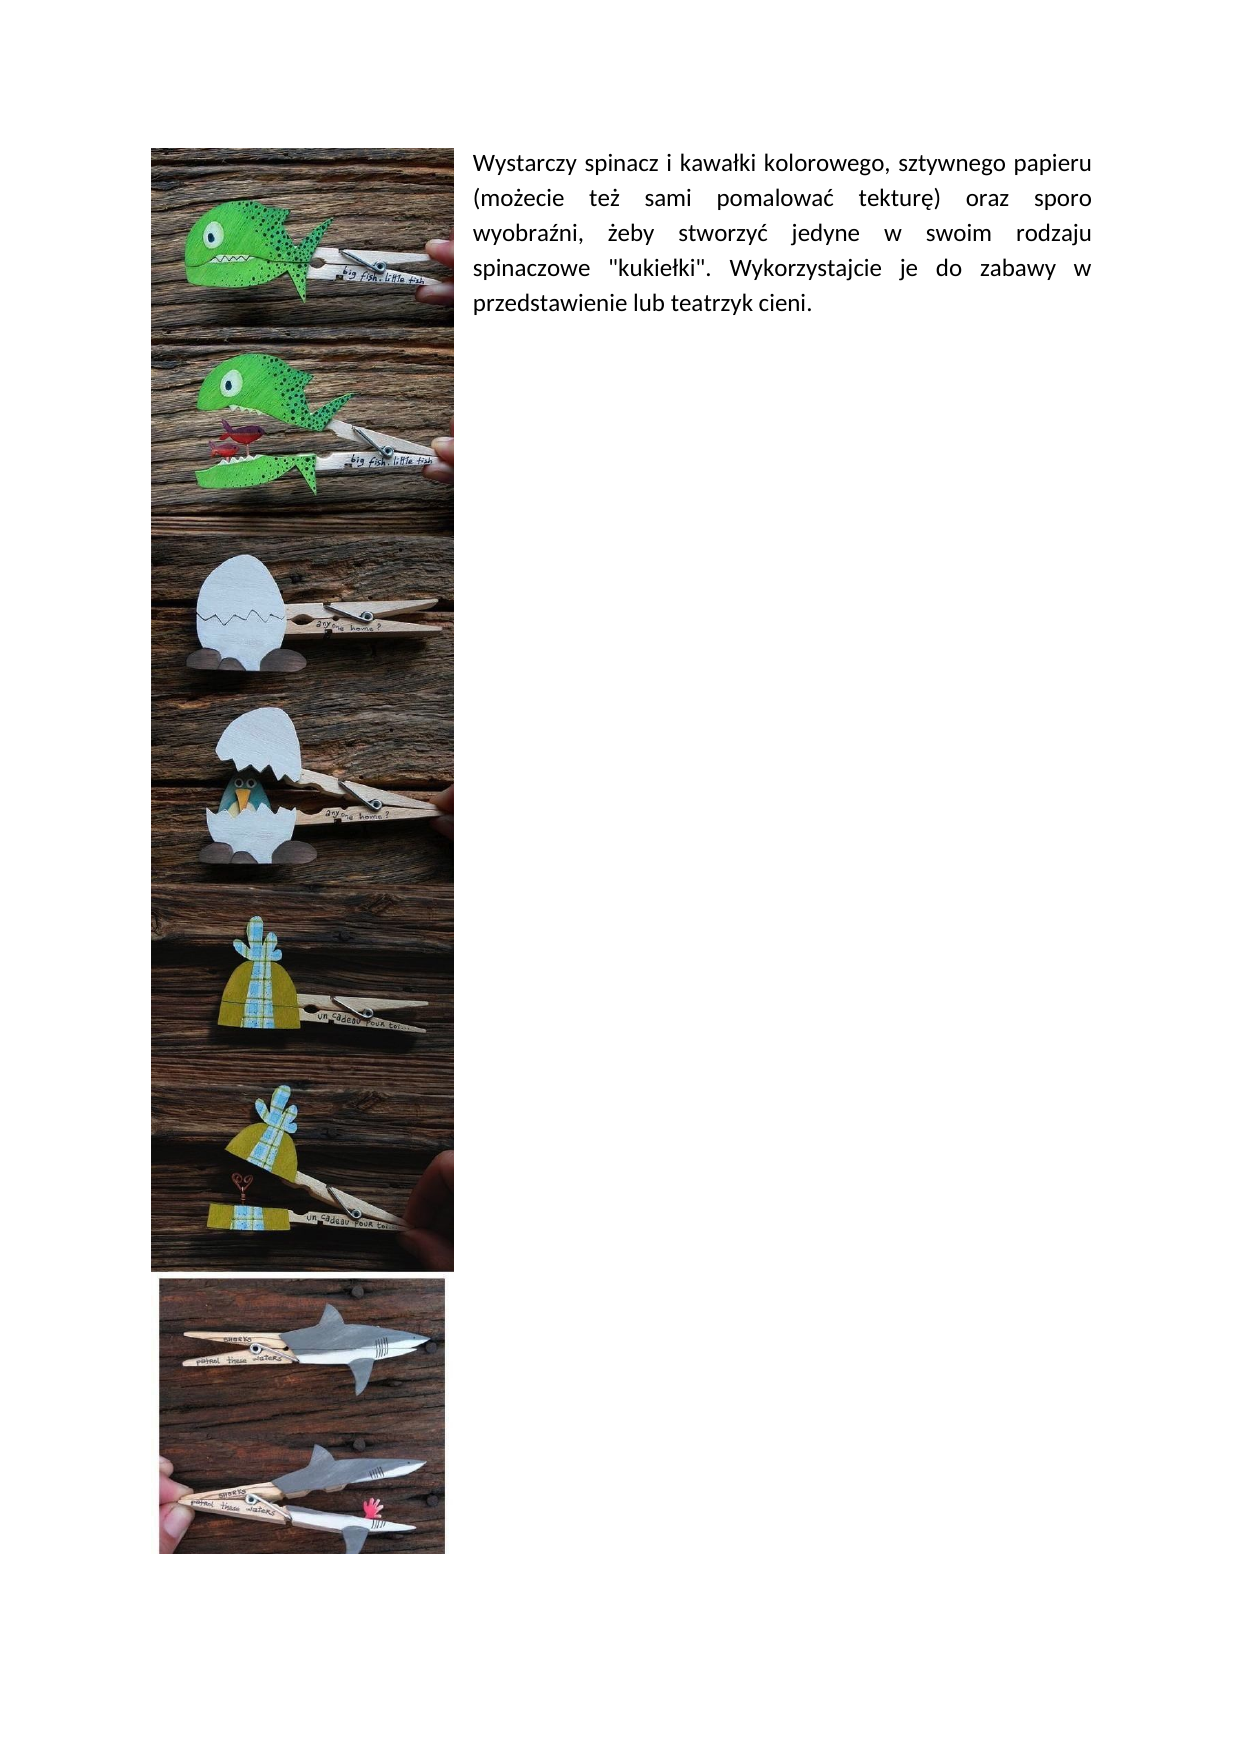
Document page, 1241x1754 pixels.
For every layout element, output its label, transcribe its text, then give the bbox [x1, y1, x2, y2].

picture [151, 148, 454, 1554]
text Wystarczy spinacz i kawałki kolorowego, sztywnego papieru (możecie też sami pomalować tekturę) oraz sporo wyobraźni, żeby stworzyć jedyne w swoim rodzaju spinaczowe "kukiełki". Wykorzystajcie je do zabawy w przedstawienie lub teatrzyk cieni. [454, 148, 1093, 318]
